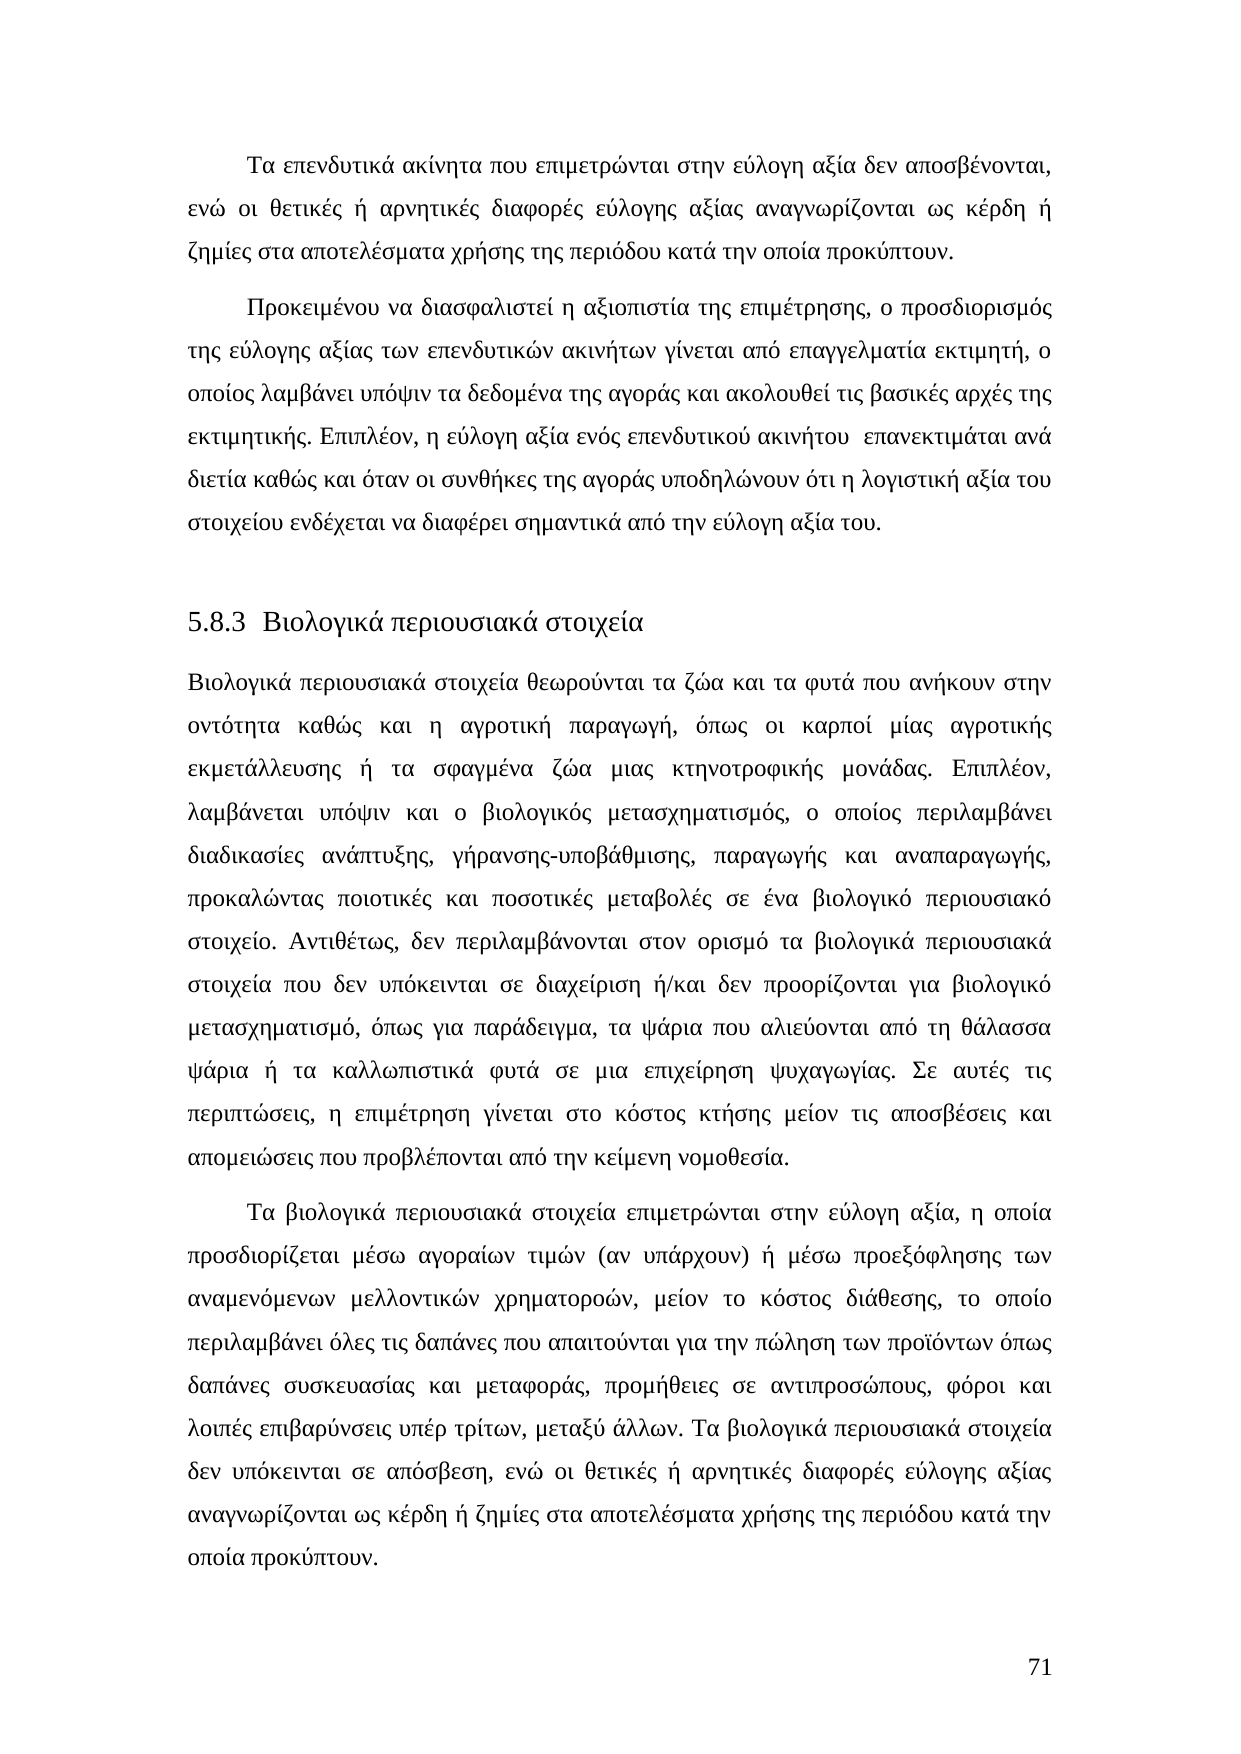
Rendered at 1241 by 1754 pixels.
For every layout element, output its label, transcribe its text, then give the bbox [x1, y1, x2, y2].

text Τα επενδυτικά ακίνητα που επιμετρώνται στην εύλογη αξία δεν αποσβένονται, ενώ οι θετικές ή αρνητικές διαφορές εύλογης αξίας αναγνωρίζονται ως κέρδη ή ζημίες στα αποτελέσματα χρήσης της περιόδου κατά την οποία προκύπτουν. [187, 150, 1053, 265]
text Προκειμένου να διασφαλιστεί η αξιοπιστία της επιμέτρησης, ο προσδιορισμός της εύλογης αξίας των επενδυτικών ακινήτων γίνεται από επαγγελματία εκτιμητή, ο οποίος λαμβάνει υπόψιν τα δεδομένα της αγοράς και ακολουθεί τις βασικές αρχές της εκτιμητικής. Επιπλέον, η εύλογη αξία ενός επενδυτικού ακινήτου επανεκτιμάται ανά διετία καθώς και όταν οι συνθήκες της αγοράς υποδηλώνουν ότι η λογιστική αξία του στοιχείου ενδέχεται να διαφέρει σημαντικά από την εύλογη αξία του. [187, 292, 1053, 536]
text Τα βιολογικά περιουσιακά στοιχεία επιμετρώνται στην εύλογη αξία, η οποία προσδιορίζεται μέσω αγοραίων τιμών (αν υπάρχουν) ή μέσω προεξόφλησης των αναμενόμενων μελλοντικών χρηματοροών, μείον το κόστος διάθεσης, το οποίο περιλαμβάνει όλες τις δαπάνες που απαιτούνται για την πώληση των προϊόντων όπως δαπάνες συσκευασίας και μεταφοράς, προμήθειες σε αντιπροσώπους, φόροι και λοιπές επιβαρύνσεις υπέρ τρίτων, μεταξύ άλλων. Τα βιολογικά περιουσιακά στοιχεία δεν υπόκεινται σε απόσβεση, ενώ οι θετικές ή αρνητικές διαφορές εύλογης αξίας αναγνωρίζονται ως κέρδη ή ζημίες στα αποτελέσματα χρήσης της περιόδου κατά την οποία προκύπτουν. [187, 1197, 1053, 1571]
subtitle Βιολογικά περιουσιακά στοιχεία [187, 604, 1053, 638]
text Βιολογικά περιουσιακά στοιχεία θεωρούνται τα ζώα και τα φυτά που ανήκουν στην οντότητα καθώς και η αγροτική παραγωγή, όπως οι καρποί μίας αγροτικής εκμετάλλευσης ή τα σφαγμένα ζώα μιας κτηνοτροφικής μονάδας. Επιπλέον, λαμβάνεται υπόψιν και ο βιολογικός μετασχηματισμός, ο οποίος περιλαμβάνει διαδικασίες ανάπτυξης, γήρανσης-υποβάθμισης, παραγωγής και αναπαραγωγής, προκαλώντας ποιοτικές και ποσοτικές μεταβολές σε ένα βιολογικό περιουσιακό στοιχείο. Αντιθέτως, δεν περιλαμβάνονται στον ορισμό τα βιολογικά περιουσιακά στοιχεία που δεν υπόκεινται σε διαχείριση ή/και δεν προορίζονται για βιολογικό μετασχηματισμό, όπως για παράδειγμα, τα ψάρια που αλιεύονται από τη θάλασσα ψάρια ή τα καλλωπιστικά φυτά σε μια επιχείρηση ψυχαγωγίας. Σε αυτές τις περιπτώσεις, η επιμέτρηση γίνεται στο κόστος κτήσης μείον τις αποσβέσεις και απομειώσεις που προβλέπονται από την κείμενη νομοθεσία. [187, 667, 1053, 1170]
